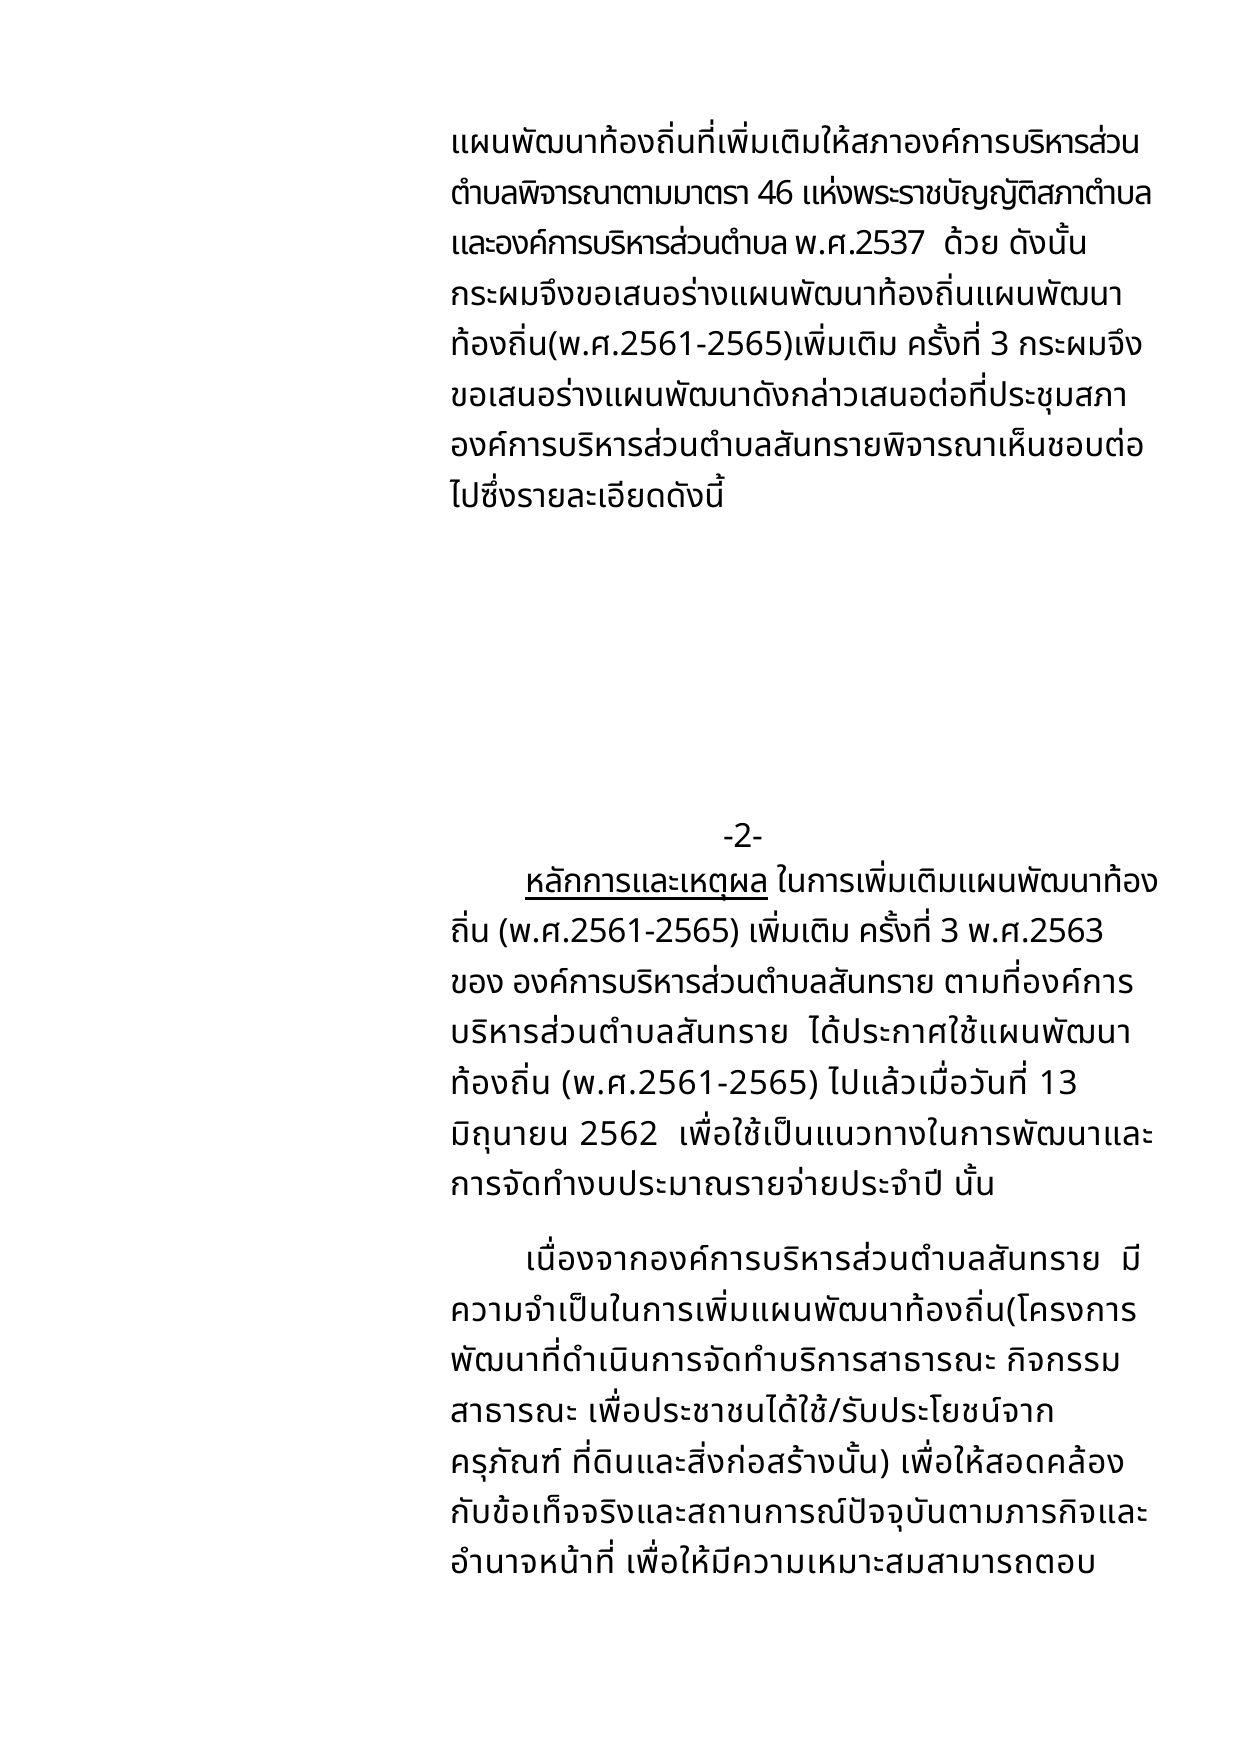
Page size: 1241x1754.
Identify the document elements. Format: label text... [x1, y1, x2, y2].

text หลักการและเหตุผล ในการเพิ่มเติมแผนพัฒนาท้องถิ่น (พ.ศ.2561-2565) เพิ่มเติม ครั้งที่ 3 พ.ศ.2563 ของ องค์การบริหารส่วนตำบลสันทราย ตามที่องค์การบริหารส่วนตำบลสันทราย ได้ประกาศใช้แผนพัฒนาท้องถิ่น (พ.ศ.2561-2565) ไปแล้วเมื่อวันที่ 13 มิถุนายน 2562 เพื่อใช้เป็นแนวทางในการพัฒนาและการจัดทำงบประมาณรายจ่ายประจำปี นั้น [450, 857, 1166, 1210]
text -2- [450, 811, 1166, 857]
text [450, 1235, 1166, 1589]
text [450, 118, 1166, 522]
